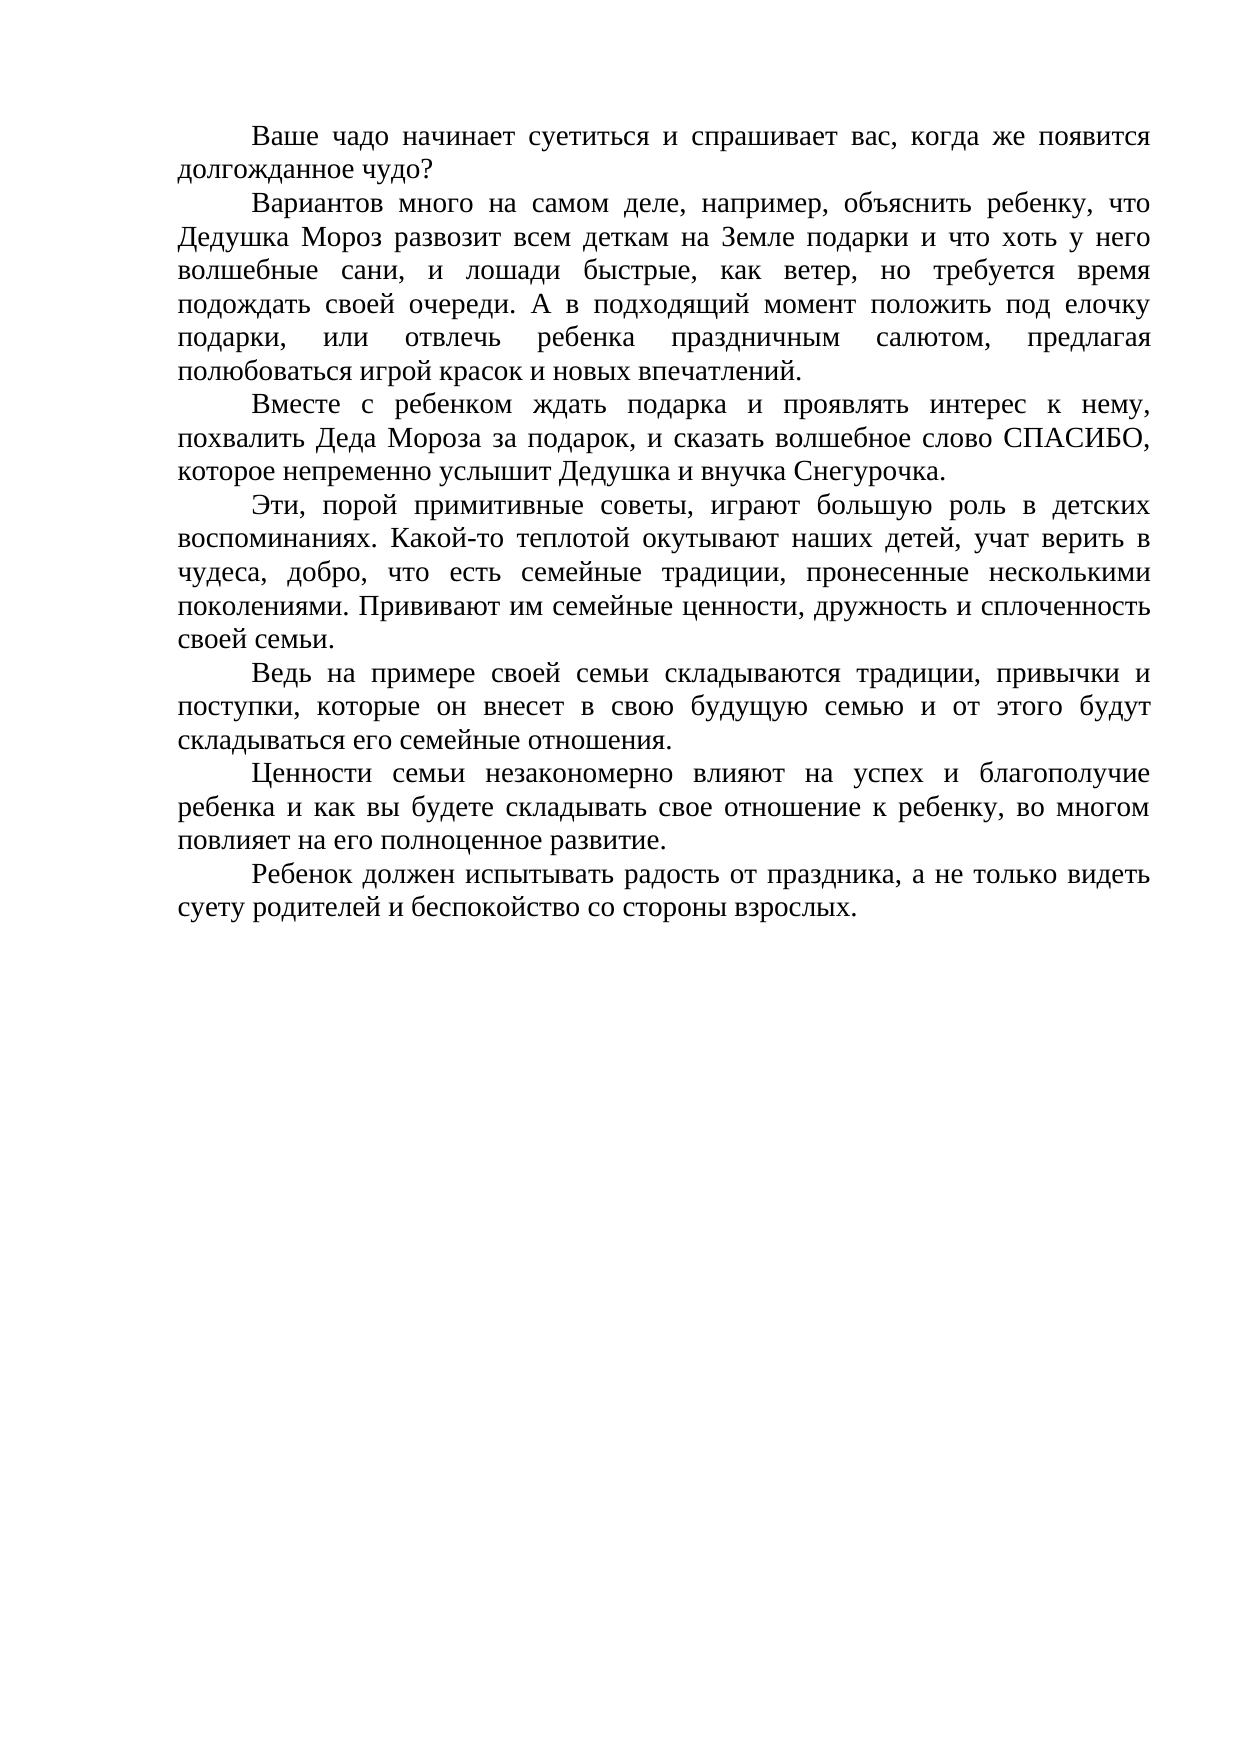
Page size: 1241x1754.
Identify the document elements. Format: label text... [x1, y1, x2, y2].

text Эти, порой примитивные советы, играют большую роль в детских воспоминаниях. Какой-то теплотой окутывают наших детей, учат верить в чудеса, добро, что есть семейные традиции, пронесенные несколькими поколениями. Прививают им семейные ценности, дружность и сплоченность своей семьи. [177, 487, 1152, 655]
text Ваше чадо начинает суетиться и спрашивает вас, когда же появится долгожданное чудо? [177, 118, 1152, 185]
text Вместе с ребенком ждать подарка и проявлять интерес к нему, похвалить Деда Мороза за подарок, и сказать волшебное слово СПАСИБО, которое непременно услышит Дедушка и внучка Снегурочка. [177, 386, 1152, 487]
text Ребенок должен испытывать радость от праздника, а не только видеть суету родителей и беспокойство со стороны взрослых. [177, 856, 1152, 923]
text Ведь на примере своей семьи складываются традиции, привычки и поступки, которые он внесет в свою будущую семью и от этого будут складываться его семейные отношения. [177, 655, 1152, 755]
text Вариантов много на самом деле, например, объяснить ребенку, что Дедушка Мороз развозит всем деткам на Земле подарки и что хоть у него волшебные сани, и лошади быстрые, как ветер, но требуется время подождать своей очереди. А в подходящий момент положить под елочку подарки, или отвлечь ребенка праздничным салютом, предлагая полюбоваться игрой красок и новых впечатлений. [177, 185, 1152, 386]
text Ценности семьи незакономерно влияют на успех и благополучие ребенка и как вы будете складывать свое отношение к ребенку, во многом повлияет на его полноценное развитие. [177, 755, 1152, 856]
